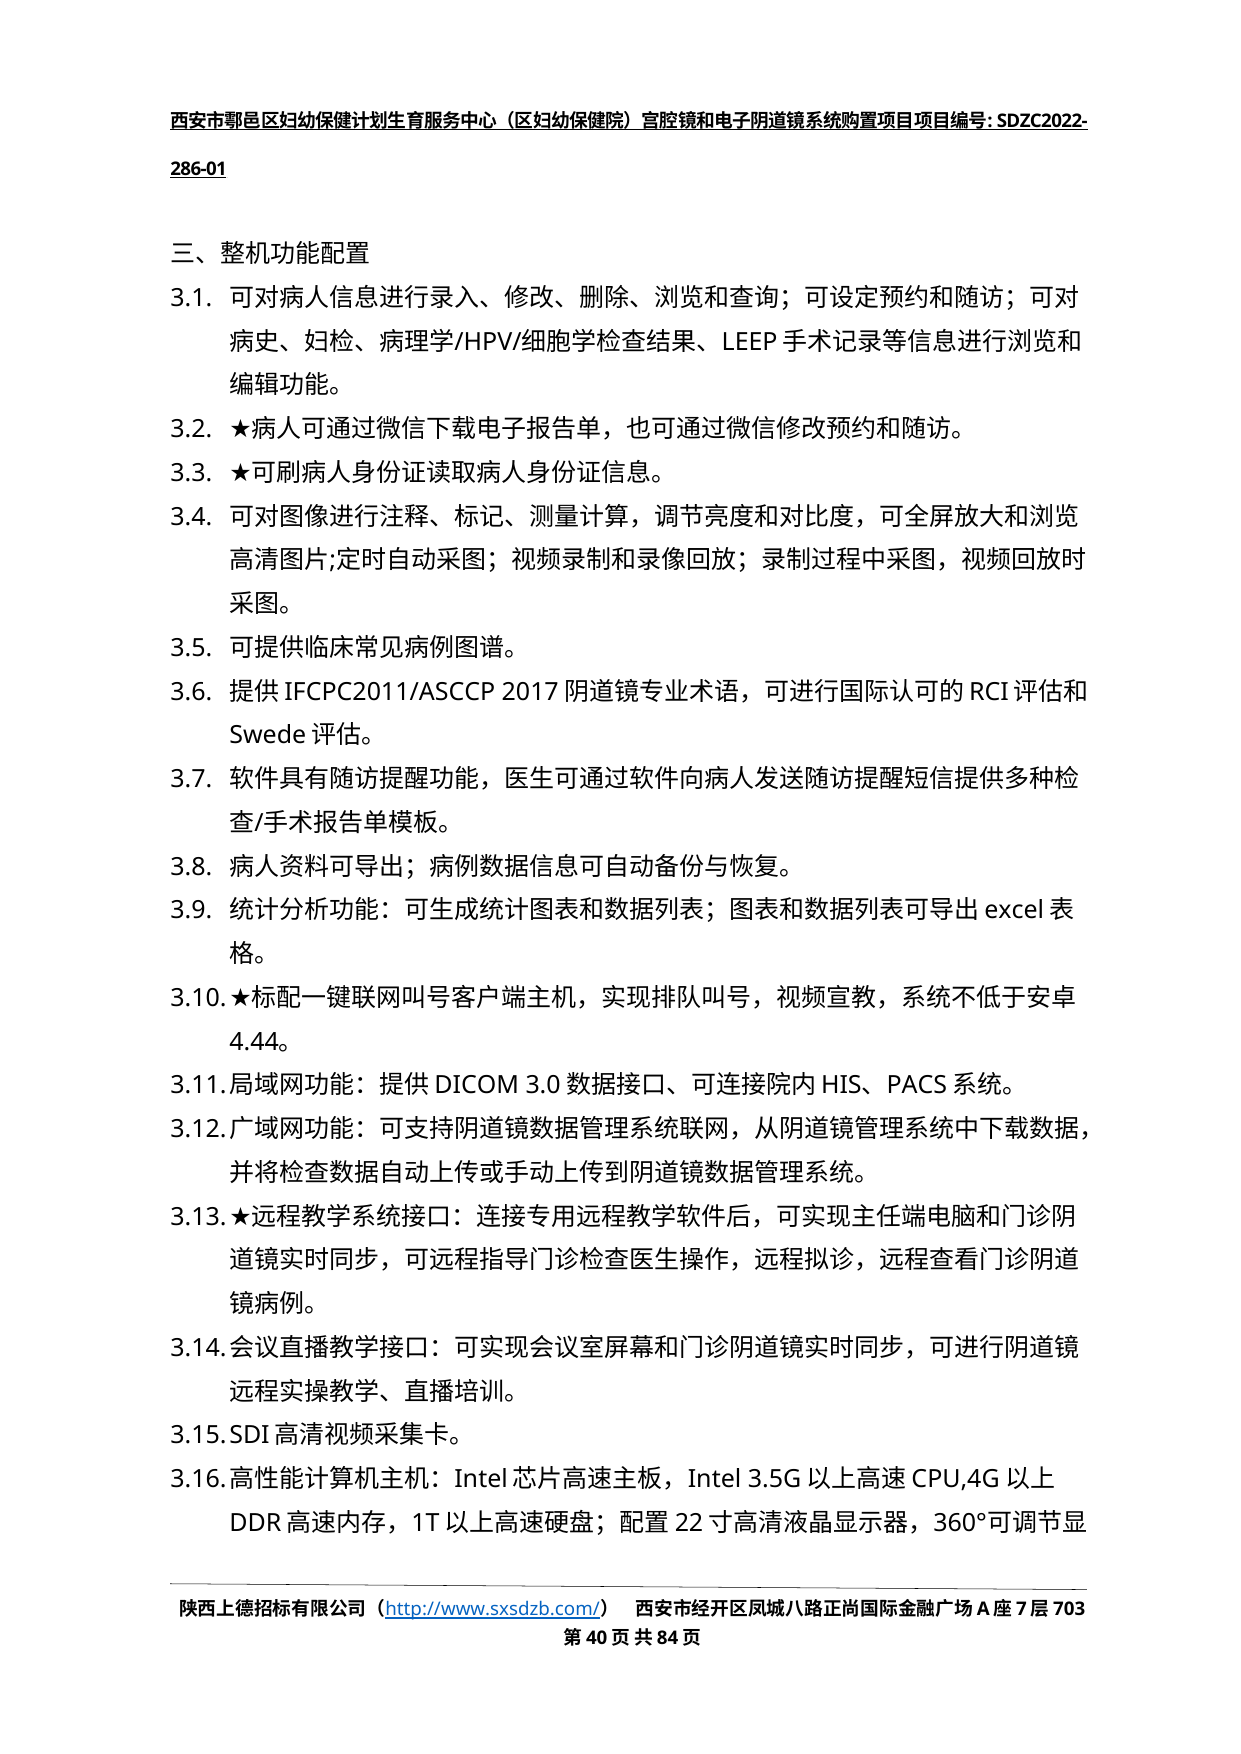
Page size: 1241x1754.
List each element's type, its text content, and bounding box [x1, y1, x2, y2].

list 会议直播教学接口：可实现会议室屏幕和门诊阴道镜实时同步，可进行阴道镜远程实操教学、直播培训。 [170, 1324, 1094, 1411]
list 病人资料可导出；病例数据信息可自动备份与恢复。 [170, 842, 1094, 886]
list ★标配一键联网叫号客户端主机，实现排队叫号，视频宣教，系统不低于安卓4.44。 [170, 974, 1094, 1061]
list 可对图像进行注释、标记、测量计算，调节亮度和对比度，可全屏放大和浏览高清图片;定时自动采图；视频录制和录像回放；录制过程中采图，视频回放时采图。 [170, 492, 1094, 624]
list 可提供临床常见病例图谱。 [170, 624, 1094, 667]
list ★远程教学系统接口：连接专用远程教学软件后，可实现主任端电脑和门诊阴道镜实时同步，可远程指导门诊检查医生操作，远程拟诊，远程查看门诊阴道镜病例。 [170, 1192, 1094, 1324]
list 广域网功能：可支持阴道镜数据管理系统联网，从阴道镜管理系统中下载数据，并将检查数据自动上传或手动上传到阴道镜数据管理系统。 [170, 1105, 1094, 1192]
list 整机功能配置 [170, 230, 1094, 274]
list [170, 1455, 1094, 1542]
list 可对病人信息进行录入、修改、删除、浏览和查询；可设定预约和随访；可对病史、妇检、病理学/HPV/细胞学检查结果、LEEP手术记录等信息进行浏览和编辑功能。 [170, 274, 1094, 405]
list ★可刷病人身份证读取病人身份证信息。 [170, 449, 1094, 492]
list 统计分析功能：可生成统计图表和数据列表；图表和数据列表可导出excel表格。 [170, 886, 1094, 974]
list ★病人可通过微信下载电子报告单，也可通过微信修改预约和随访。 [170, 405, 1094, 449]
list SDI高清视频采集卡。 [170, 1411, 1094, 1455]
list 提供IFCPC2011/ASCCP 2017阴道镜专业术语，可进行国际认可的RCI评估和Swede评估。 [170, 667, 1094, 755]
list 软件具有随访提醒功能，医生可通过软件向病人发送随访提醒短信提供多种检查/手术报告单模板。 [170, 755, 1094, 842]
list 局域网功能：提供DICOM 3.0数据接口、可连接院内HIS、PACS系统。 [170, 1061, 1094, 1105]
